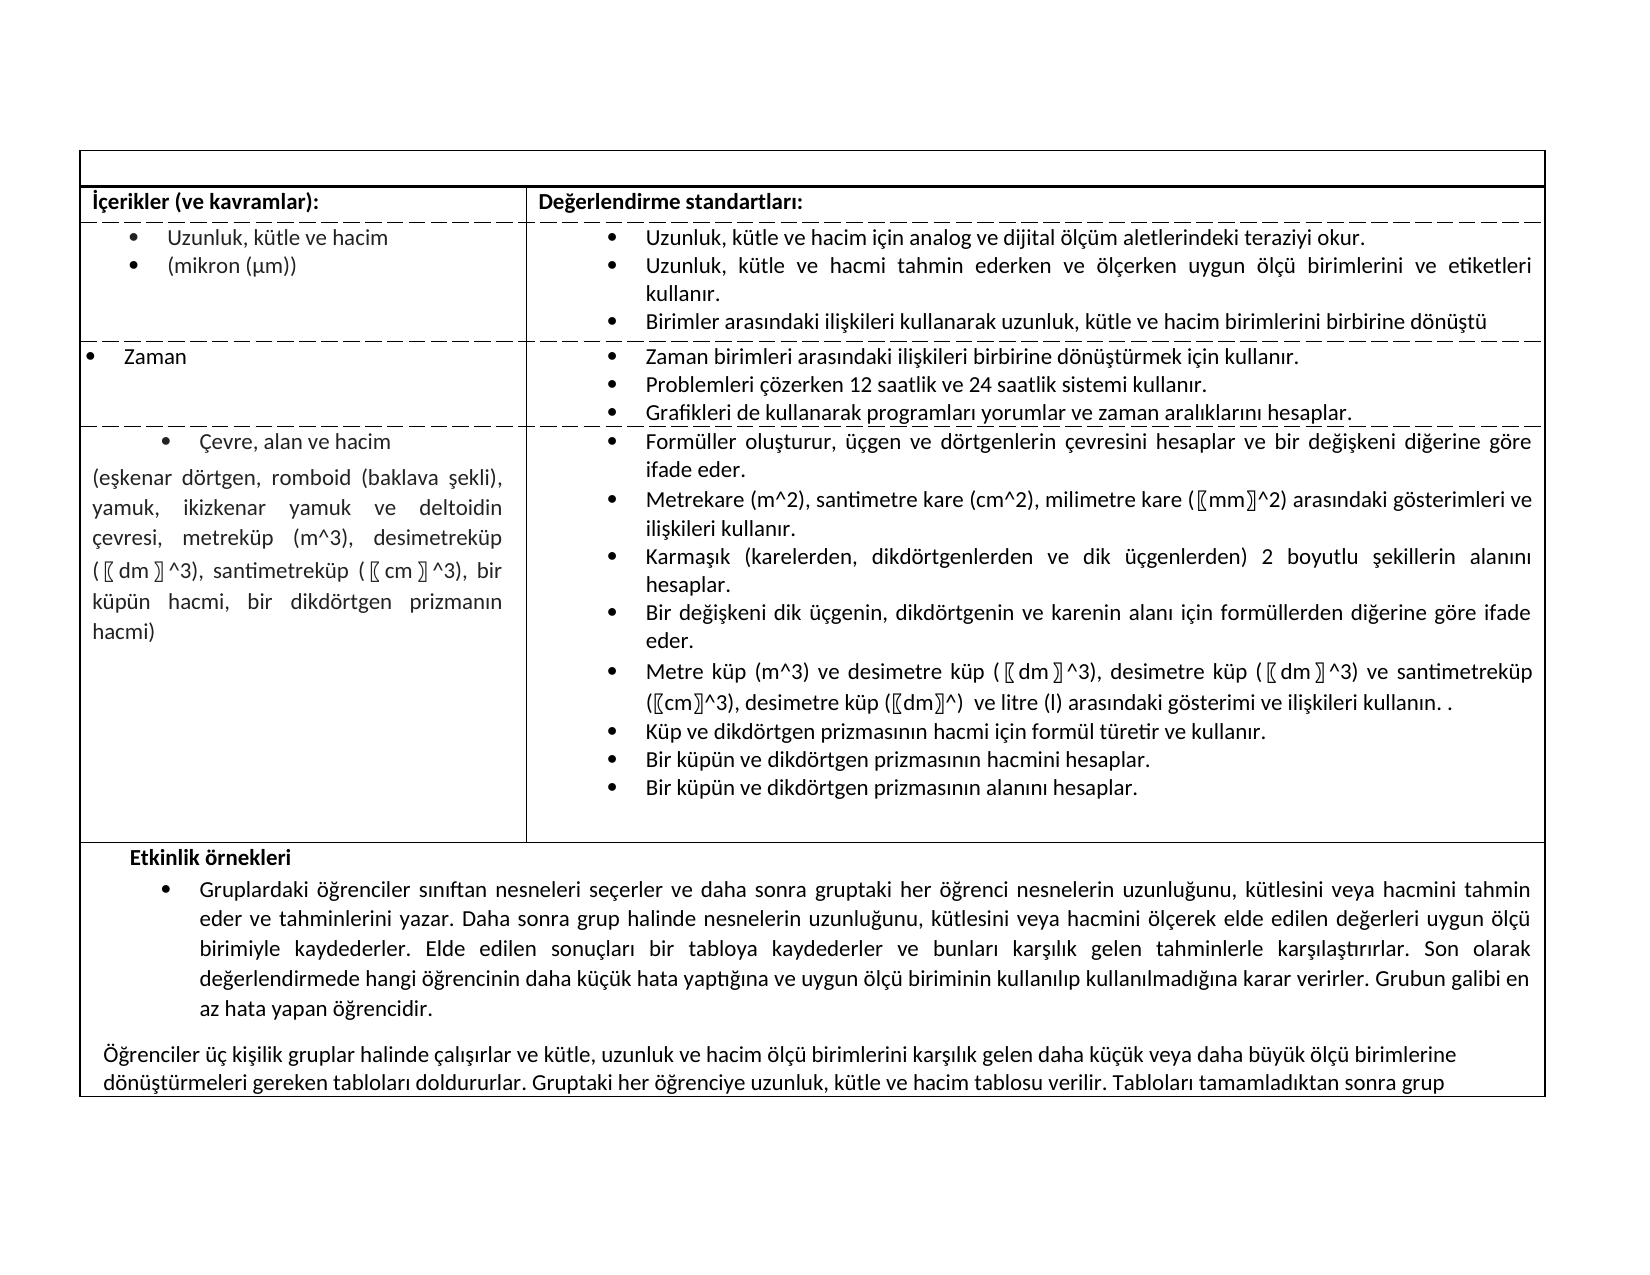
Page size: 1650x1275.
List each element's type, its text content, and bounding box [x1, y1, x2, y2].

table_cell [81, 151, 1544, 185]
table_header Değerlendirme standartları: [527, 188, 1544, 222]
table_cell Çevre, alan ve hacim (eşkenar dörtgen, romboid (baklava şekli), yamuk, ikizkenar yamuk ve deltoidin çevresi, metreküp (m^3), desimetreküp (〖dm〗^3), santimetreküp (〖cm〗^3), bir küpün hacmi, bir dikdörtgen prizmanın hacmi) [81, 426, 526, 842]
table_cell Uzunluk, kütle ve hacim (mikron (μm)) [81, 222, 526, 341]
table_cell Zaman birimleri arasındaki ilişkileri birbirine dönüştürmek için kullanır. Problemleri çözerken 12 saatlik ve 24 saatlik sistemi kullanır. Grafikleri de kullanarak programları yorumlar ve zaman aralıklarını hesaplar. [527, 341, 1544, 426]
table_cell Formüller oluşturur, üçgen ve dörtgenlerin çevresini hesaplar ve bir değişkeni diğerine göre ifade eder. Metrekare (m^2), santimetre kare (cm^2), milimetre kare (〖mm〗^2) arasındaki gösterimleri ve ilişkileri kullanır. Karmaşık (karelerden, dikdörtgenlerden ve dik üçgenlerden) 2 boyutlu şekillerin alanını hesaplar. Bir değişkeni dik üçgenin, dikdörtgenin ve karenin alanı için formüllerden diğerine göre ifade eder. Metre küp (m^3) ve desimetre küp (〖dm〗^3), desimetre küp (〖dm〗^3) ve santimetreküp (〖cm〗^3), desimetre küp (〖dm〗^) ve litre (l) arasındaki gösterimi ve ilişkileri kullanın. . Küp ve dikdörtgen prizmasının hacmi için formül türetir ve kullanır. Bir küpün ve dikdörtgen prizmasının hacmini hesaplar. Bir küpün ve dikdörtgen prizmasının alanını hesaplar. [527, 426, 1544, 842]
table_cell Zaman [81, 341, 526, 426]
table_cell Uzunluk, kütle ve hacim için analog ve dijital ölçüm aletlerindeki teraziyi okur. Uzunluk, kütle ve hacmi tahmin ederken ve ölçerken uygun ölçü birimlerini ve etiketleri kullanır. Birimler arasındaki ilişkileri kullanarak uzunluk, kütle ve hacim birimlerini birbirine dönüştü [527, 222, 1544, 341]
table_header İçerikler (ve kavramlar): [81, 188, 526, 222]
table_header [81, 843, 1544, 1096]
